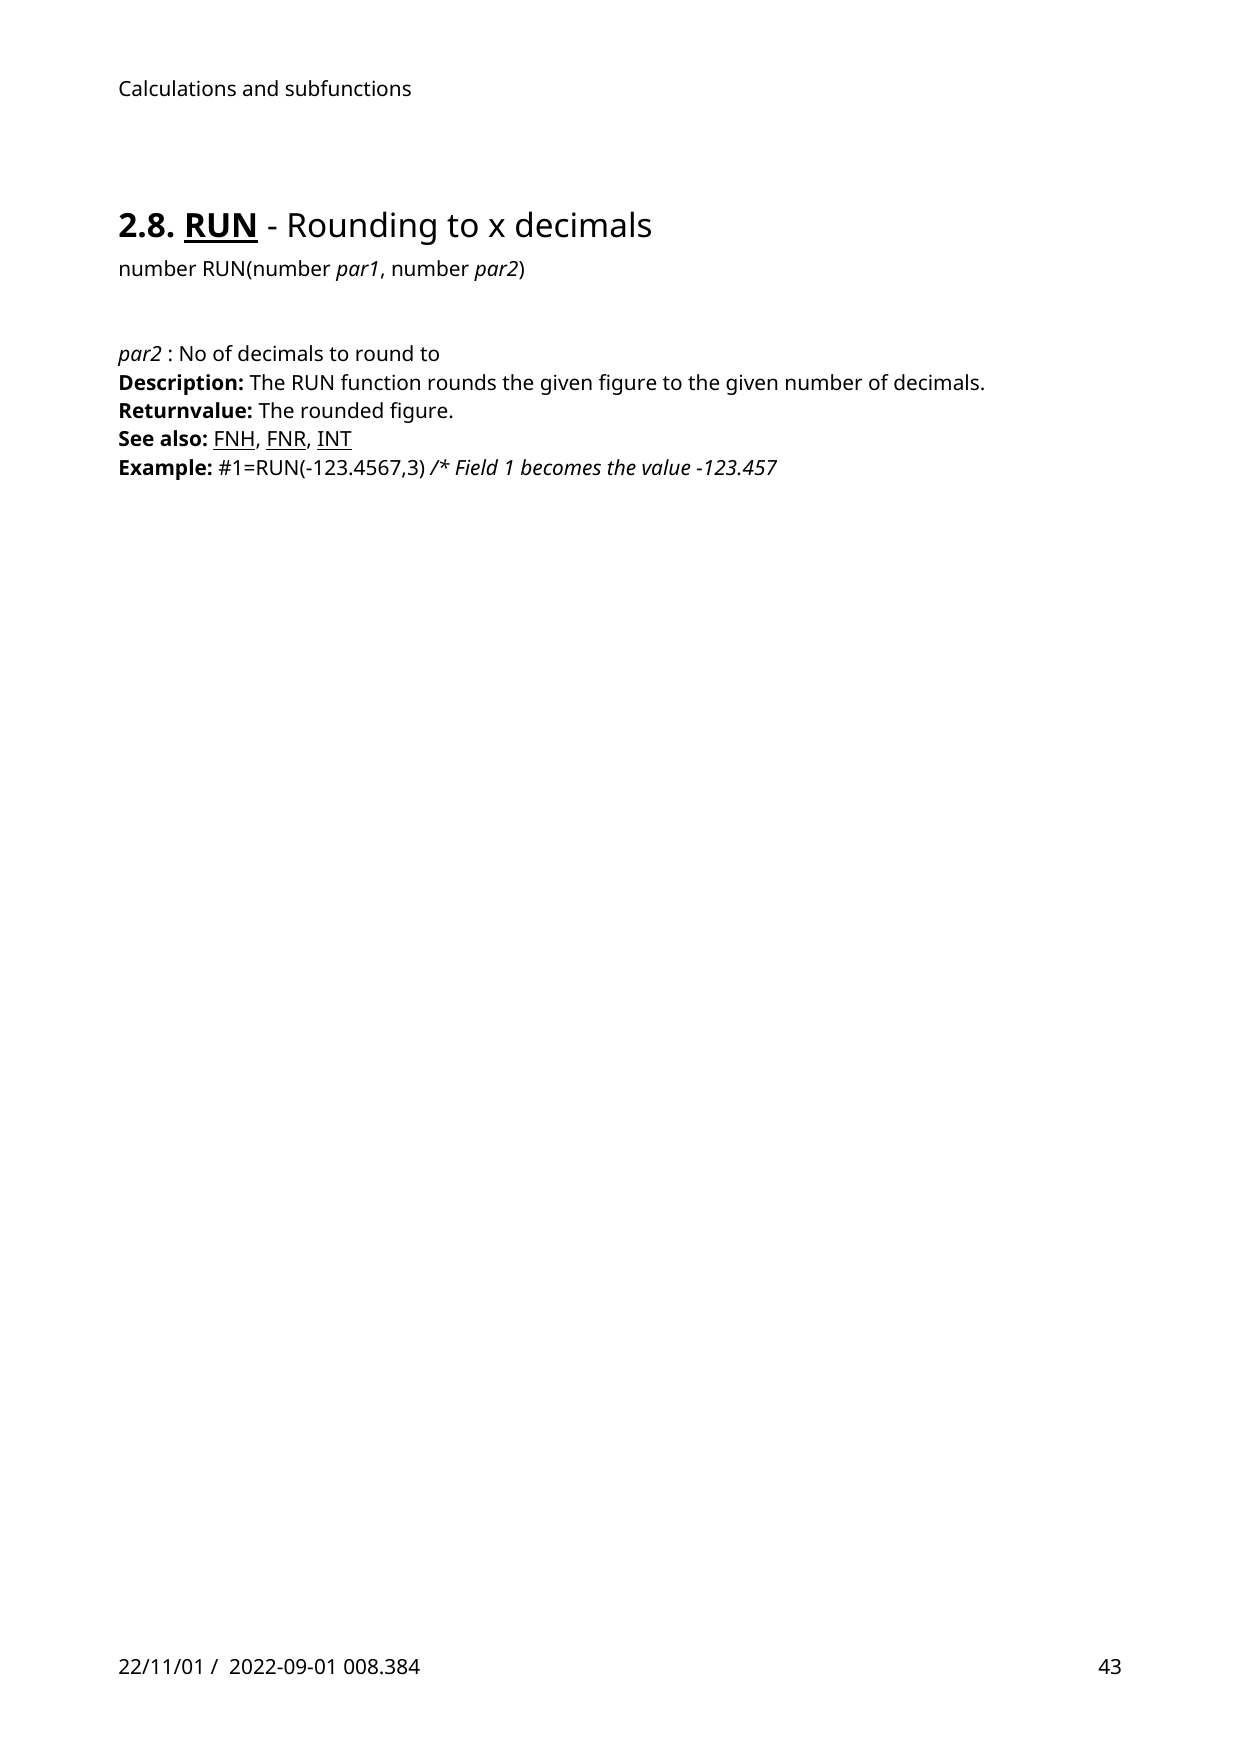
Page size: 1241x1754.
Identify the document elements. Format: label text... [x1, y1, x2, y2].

subtitle 2.8. RUN - Rounding to x decimals [118, 202, 1122, 248]
text See also: FNH, FNR, INT [118, 424, 1122, 453]
text par2 : No of decimals to round to [118, 339, 1122, 368]
text Example: #1=RUN(-123.4567,3) /* Field 1 becomes the value -123.457 [118, 453, 1122, 481]
text Description: The RUN function rounds the given figure to the given number of decimals. [118, 368, 1122, 396]
text Returnvalue: The rounded figure. [118, 396, 1122, 424]
text number RUN(number par1, number par2) [118, 254, 1122, 282]
